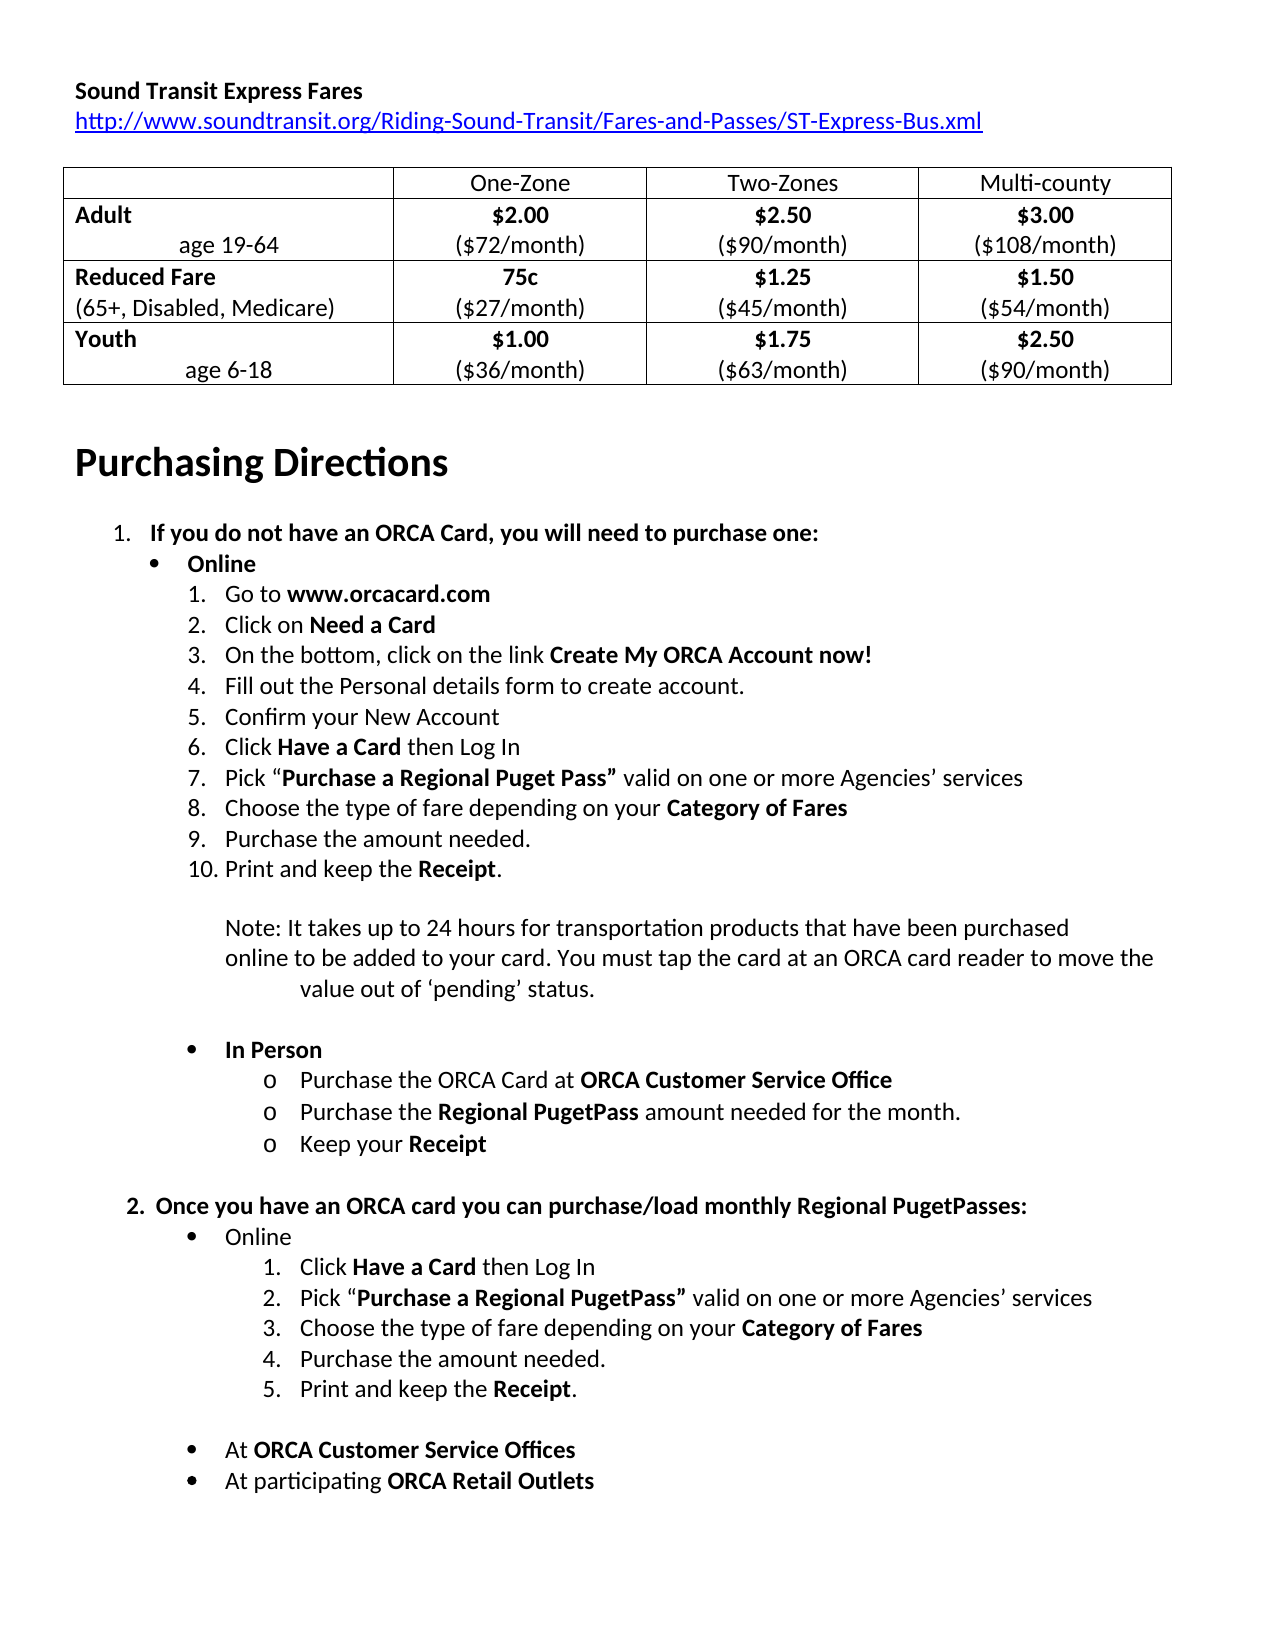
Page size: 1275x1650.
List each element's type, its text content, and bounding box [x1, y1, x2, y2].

list Purchase the amount needed. [187, 823, 1200, 853]
text Sound Transit Express Fares [75, 75, 1200, 106]
list If you do not have an ORCA Card, you will need to purchase one: [112, 518, 1200, 548]
table_header Two-Zones [647, 168, 918, 198]
list Print and keep the Receipt. [187, 853, 1200, 912]
table_cell Adult age 19-64 [64, 199, 393, 260]
table_cell $3.00 ($108/month) [919, 199, 1171, 260]
list Print and keep the Receipt. [262, 1373, 1200, 1404]
list At participating ORCA Retail Outlets [187, 1465, 1200, 1496]
table_cell Reduced Fare (65+, Disabled, Medicare) [64, 261, 393, 322]
list Online [187, 1221, 1200, 1251]
table_cell $1.25 ($45/month) [647, 261, 918, 322]
list Go to www.orcacard.com [187, 579, 1200, 609]
table_header [64, 168, 393, 198]
list Confirm your New Account [187, 701, 1200, 731]
list Pick “Purchase a ” valid on one or more Agencies’ services [187, 762, 1200, 792]
list Choose the type of fare depending on your Category of Fares [262, 1312, 1200, 1343]
table_header Multi-county [919, 168, 1171, 198]
text Purchasing Directions [75, 436, 1200, 487]
table_cell $2.50 ($90/month) [647, 199, 918, 260]
list Click on Need a Card [187, 609, 1200, 640]
list Purchase the amount needed. [262, 1343, 1200, 1373]
table_header One-Zone [394, 168, 646, 198]
list Purchase the ORCA Card at ORCA Customer Service Office [262, 1064, 1200, 1096]
table_cell $2.00 ($72/month) [394, 199, 646, 260]
list Click Have a Card then Log In [187, 731, 1200, 762]
table_cell $1.75 ($63/month) [647, 323, 918, 384]
list Purchase the Regional PugetPass amount needed for the month. [262, 1096, 1200, 1128]
list Pick “Purchase a Regional PugetPass” valid on one or more Agencies’ services [262, 1282, 1200, 1312]
table_cell Youth age 6-18 [64, 323, 393, 384]
text 2. Once you have an ORCA card you can purchase/load monthly Regional PugetPasses: [75, 1190, 1200, 1221]
table_cell $1.00 ($36/month) [394, 323, 646, 384]
text http://www.soundtransit.org/Riding-Sound-Transit/Fares-and-Passes/ST-Express-Bus.xml [75, 106, 1200, 136]
list Online [150, 548, 1200, 579]
list On the bottom, click on the link Create My ORCA Account now! [187, 640, 1200, 670]
list Choose the type of fare depending on your Category of Fares [187, 792, 1200, 823]
text Note: It takes up to 24 hours for transportation products that have been purchased [75, 912, 1200, 942]
list Fill out the Personal details form to create account. [187, 670, 1200, 701]
table_cell $1.50 ($54/month) [919, 261, 1171, 322]
text online to be added to your card. You must tap the card at an ORCA card reader to move the value out of ‘pending’ status. [75, 942, 1200, 1003]
list Keep your Receipt [262, 1128, 1200, 1160]
table_cell 75c ($27/month) [394, 261, 646, 322]
list In Person [187, 1034, 1200, 1064]
table_cell $2.50 ($90/month) [919, 323, 1171, 384]
list At ORCA Customer Service Offices [187, 1434, 1200, 1465]
list Click Have a Card then Log In [262, 1251, 1200, 1282]
